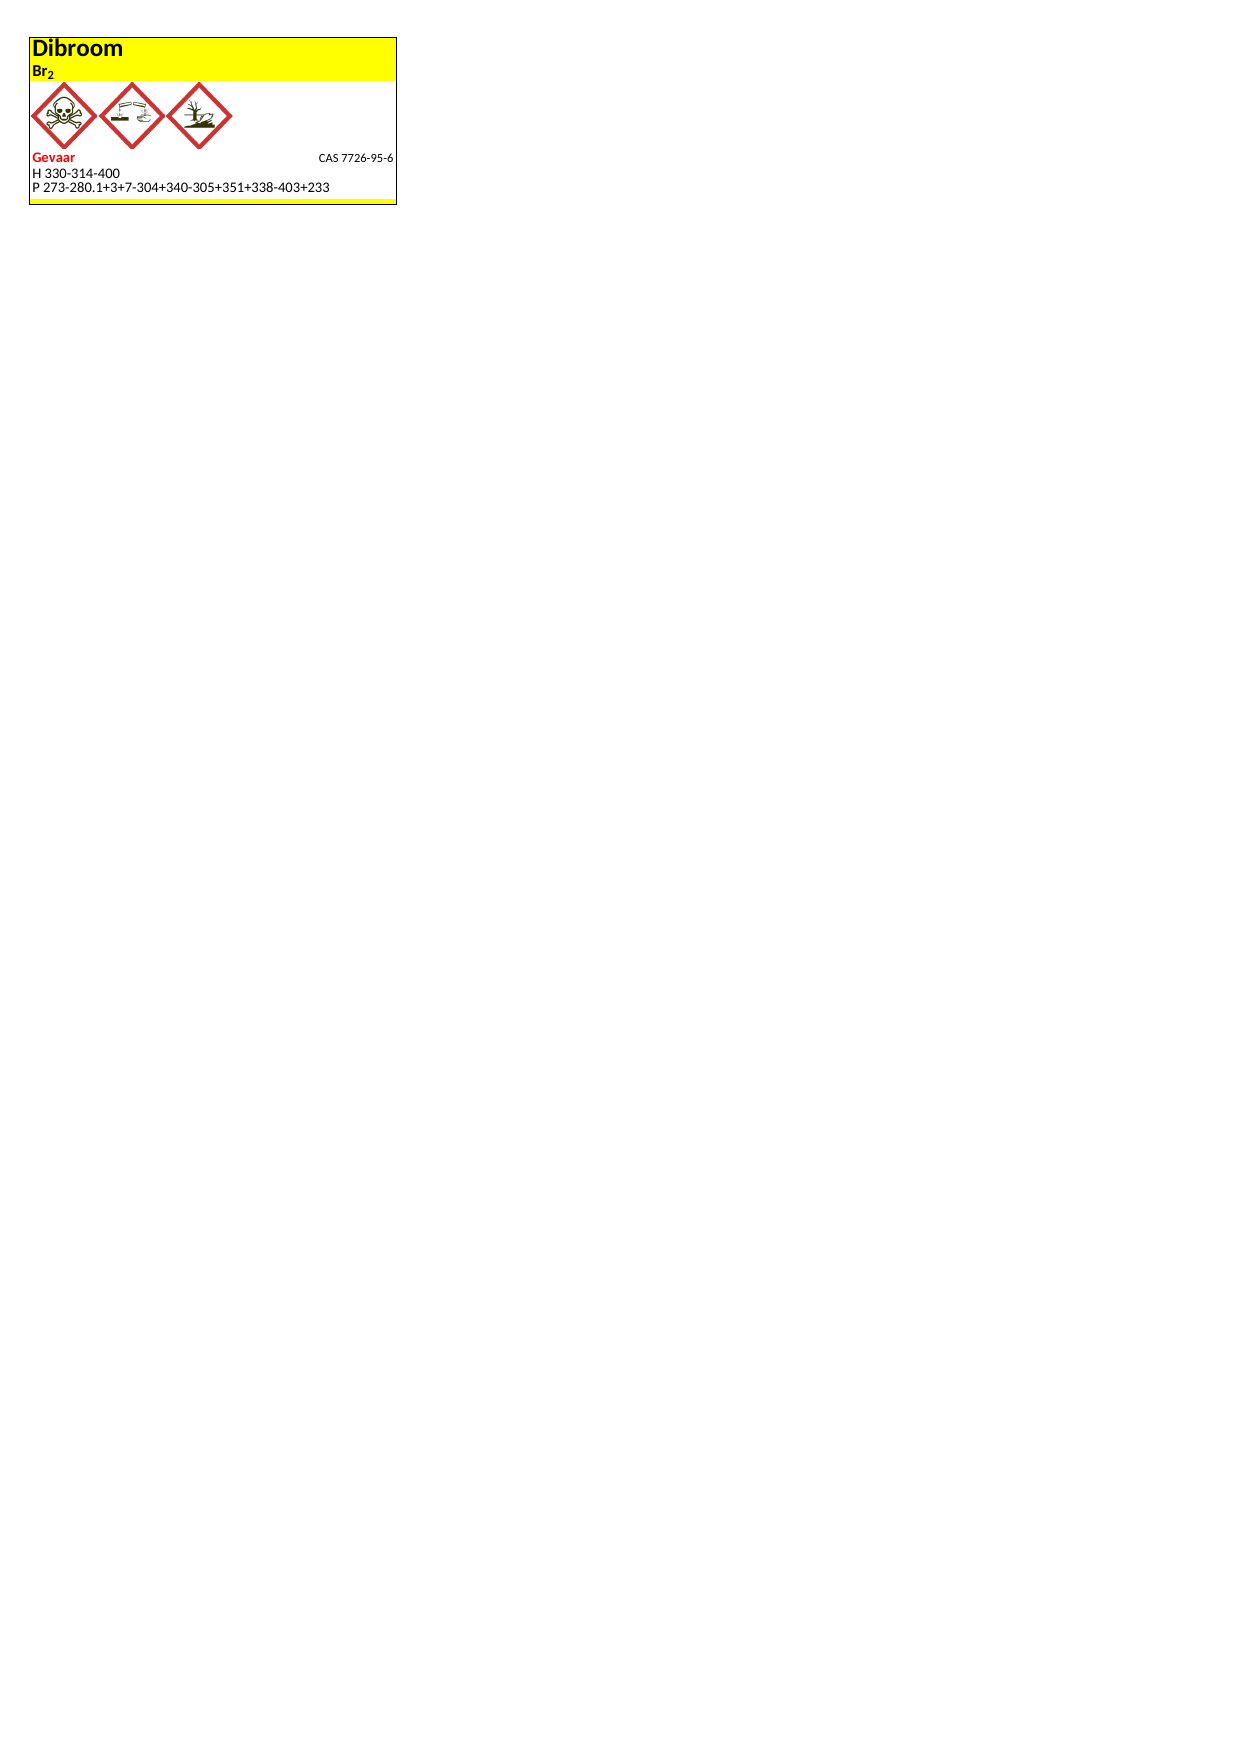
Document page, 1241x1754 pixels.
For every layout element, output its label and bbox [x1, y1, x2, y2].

picture [30, 82, 233, 149]
table_header [9, 27, 416, 216]
